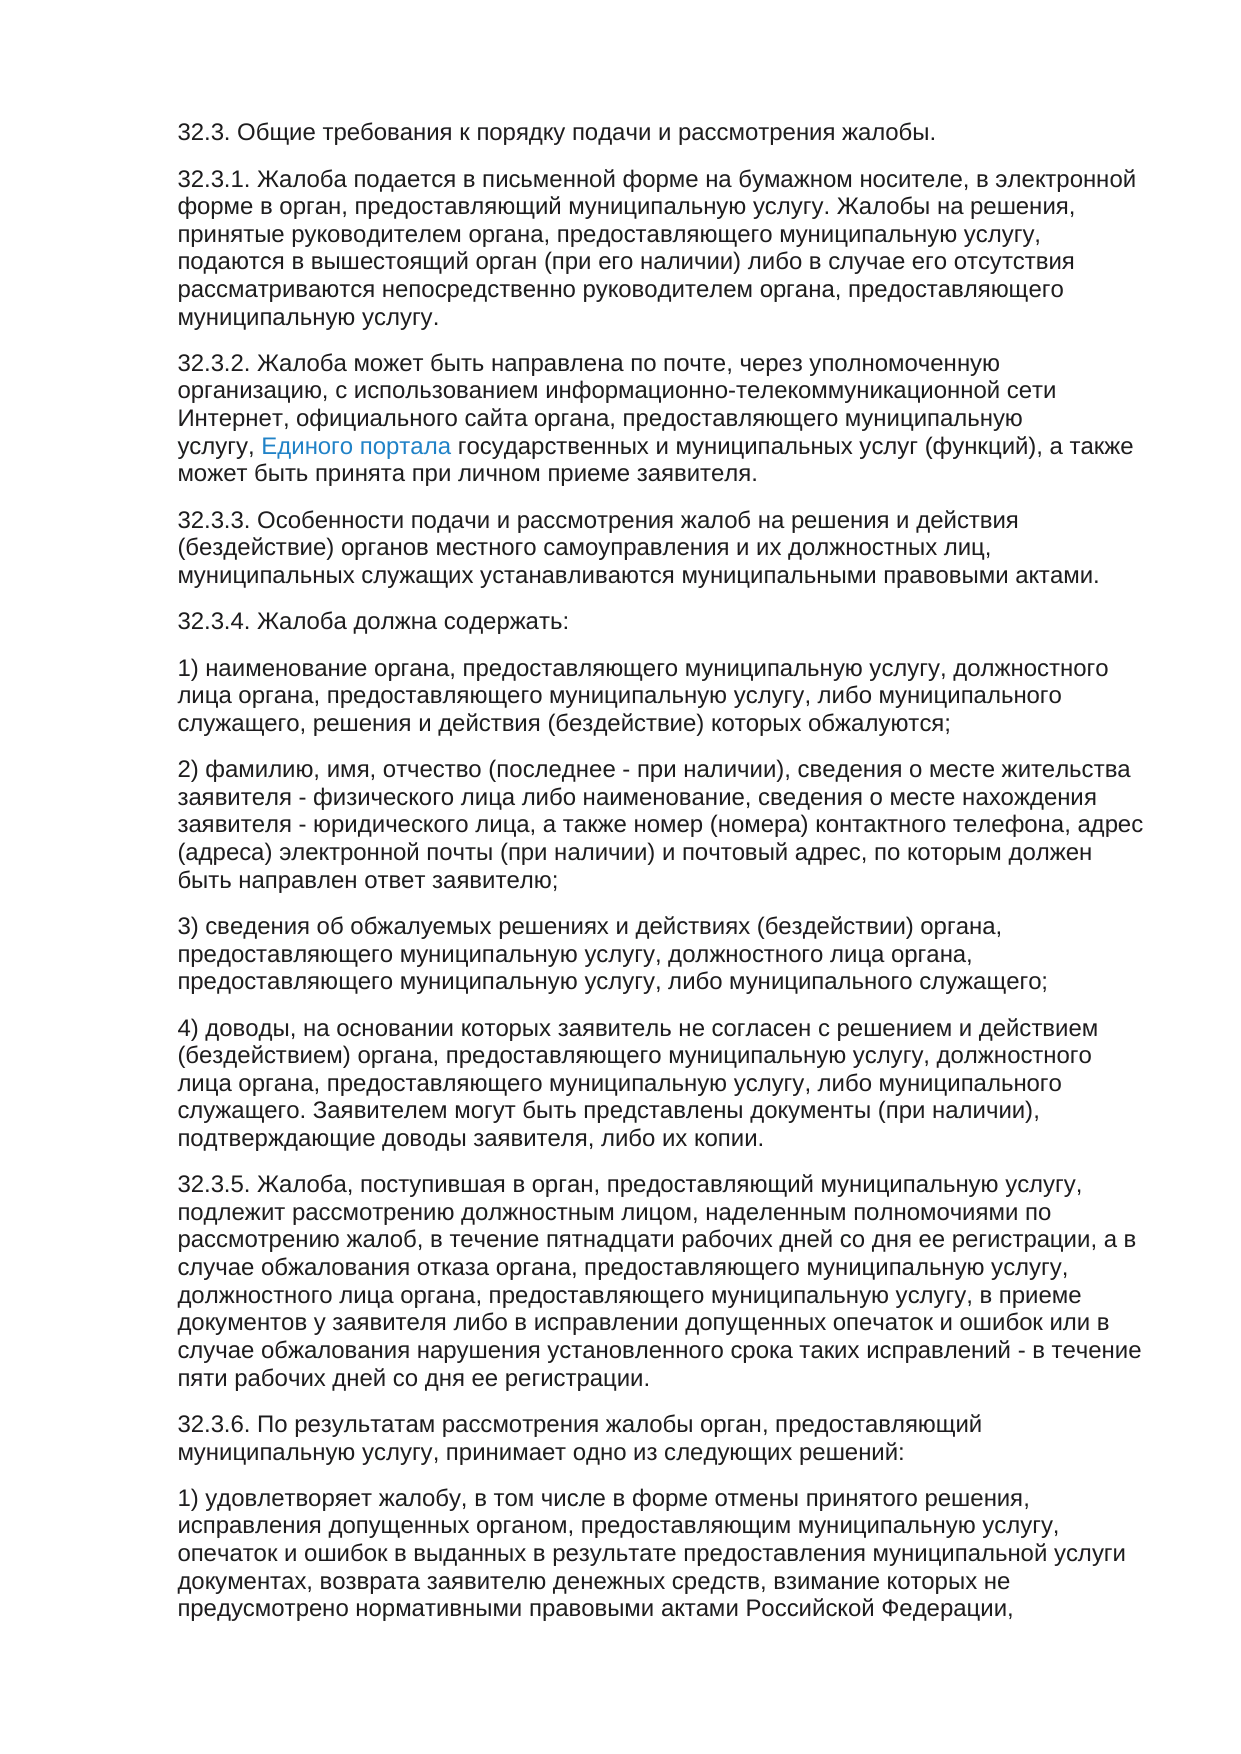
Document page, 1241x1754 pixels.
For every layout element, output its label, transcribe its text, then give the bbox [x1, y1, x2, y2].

text 1) наименование органа, предоставляющего муниципальную услугу, должностного лица органа, предоставляющего муниципальную услугу, либо муниципального служащего, решения и действия (бездействие) которых обжалуются; [177, 653, 1152, 736]
text 32.3.3. Особенности подачи и рассмотрения жалоб на решения и действия (бездействие) органов местного самоуправления и их должностных лиц, муниципальных служащих устанавливаются муниципальными правовыми актами. [177, 506, 1152, 588]
text 32.3.2. Жалоба может быть направлена по почте, через уполномоченную организацию, с использованием информационно-телекоммуникационной сети Интернет, официального сайта органа, предоставляющего муниципальную услугу, Единого портала государственных и муниципальных услуг (функций), а также может быть принята при личном приеме заявителя. [177, 349, 1152, 487]
text 32.3.1. Жалоба подается в письменной форме на бумажном носителе, в электронной форме в орган, предоставляющий муниципальную услугу. Жалобы на решения, принятые руководителем органа, предоставляющего муниципальную услугу, подаются в вышестоящий орган (при его наличии) либо в случае его отсутствия рассматриваются непосредственно руководителем органа, предоставляющего муниципальную услугу. [177, 164, 1152, 330]
text 32.3. Общие требования к порядку подачи и рассмотрения жалобы. [177, 118, 1152, 146]
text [177, 1484, 1152, 1622]
text 2) фамилию, имя, отчество (последнее - при наличии), сведения о месте жительства заявителя - физического лица либо наименование, сведения о месте нахождения заявителя - юридического лица, а также номер (номера) контактного телефона, адрес (адреса) электронной почты (при наличии) и почтовый адрес, по которым должен быть направлен ответ заявителю; [177, 755, 1152, 893]
text 32.3.6. По результатам рассмотрения жалобы орган, предоставляющий муниципальную услугу, принимает одно из следующих решений: [177, 1410, 1152, 1465]
text 4) доводы, на основании которых заявитель не согласен с решением и действием (бездействием) органа, предоставляющего муниципальную услугу, должностного лица органа, предоставляющего муниципальную услугу, либо муниципального служащего. Заявителем могут быть представлены документы (при наличии), подтверждающие доводы заявителя, либо их копии. [177, 1013, 1152, 1151]
text 32.3.5. Жалоба, поступившая в орган, предоставляющий муниципальную услугу, подлежит рассмотрению должностным лицом, наделенным полномочиями по рассмотрению жалоб, в течение пятнадцати рабочих дней со дня ее регистрации, а в случае обжалования отказа органа, предоставляющего муниципальную услугу, должностного лица органа, предоставляющего муниципальную услугу, в приеме документов у заявителя либо в исправлении допущенных опечаток и ошибок или в случае обжалования нарушения установленного срока таких исправлений - в течение пяти рабочих дней со дня ее регистрации. [177, 1170, 1152, 1391]
text 3) сведения об обжалуемых решениях и действиях (бездействии) органа, предоставляющего муниципальную услугу, должностного лица органа, предоставляющего муниципальную услугу, либо муниципального служащего; [177, 912, 1152, 995]
text 32.3.4. Жалоба должна содержать: [177, 607, 1152, 635]
